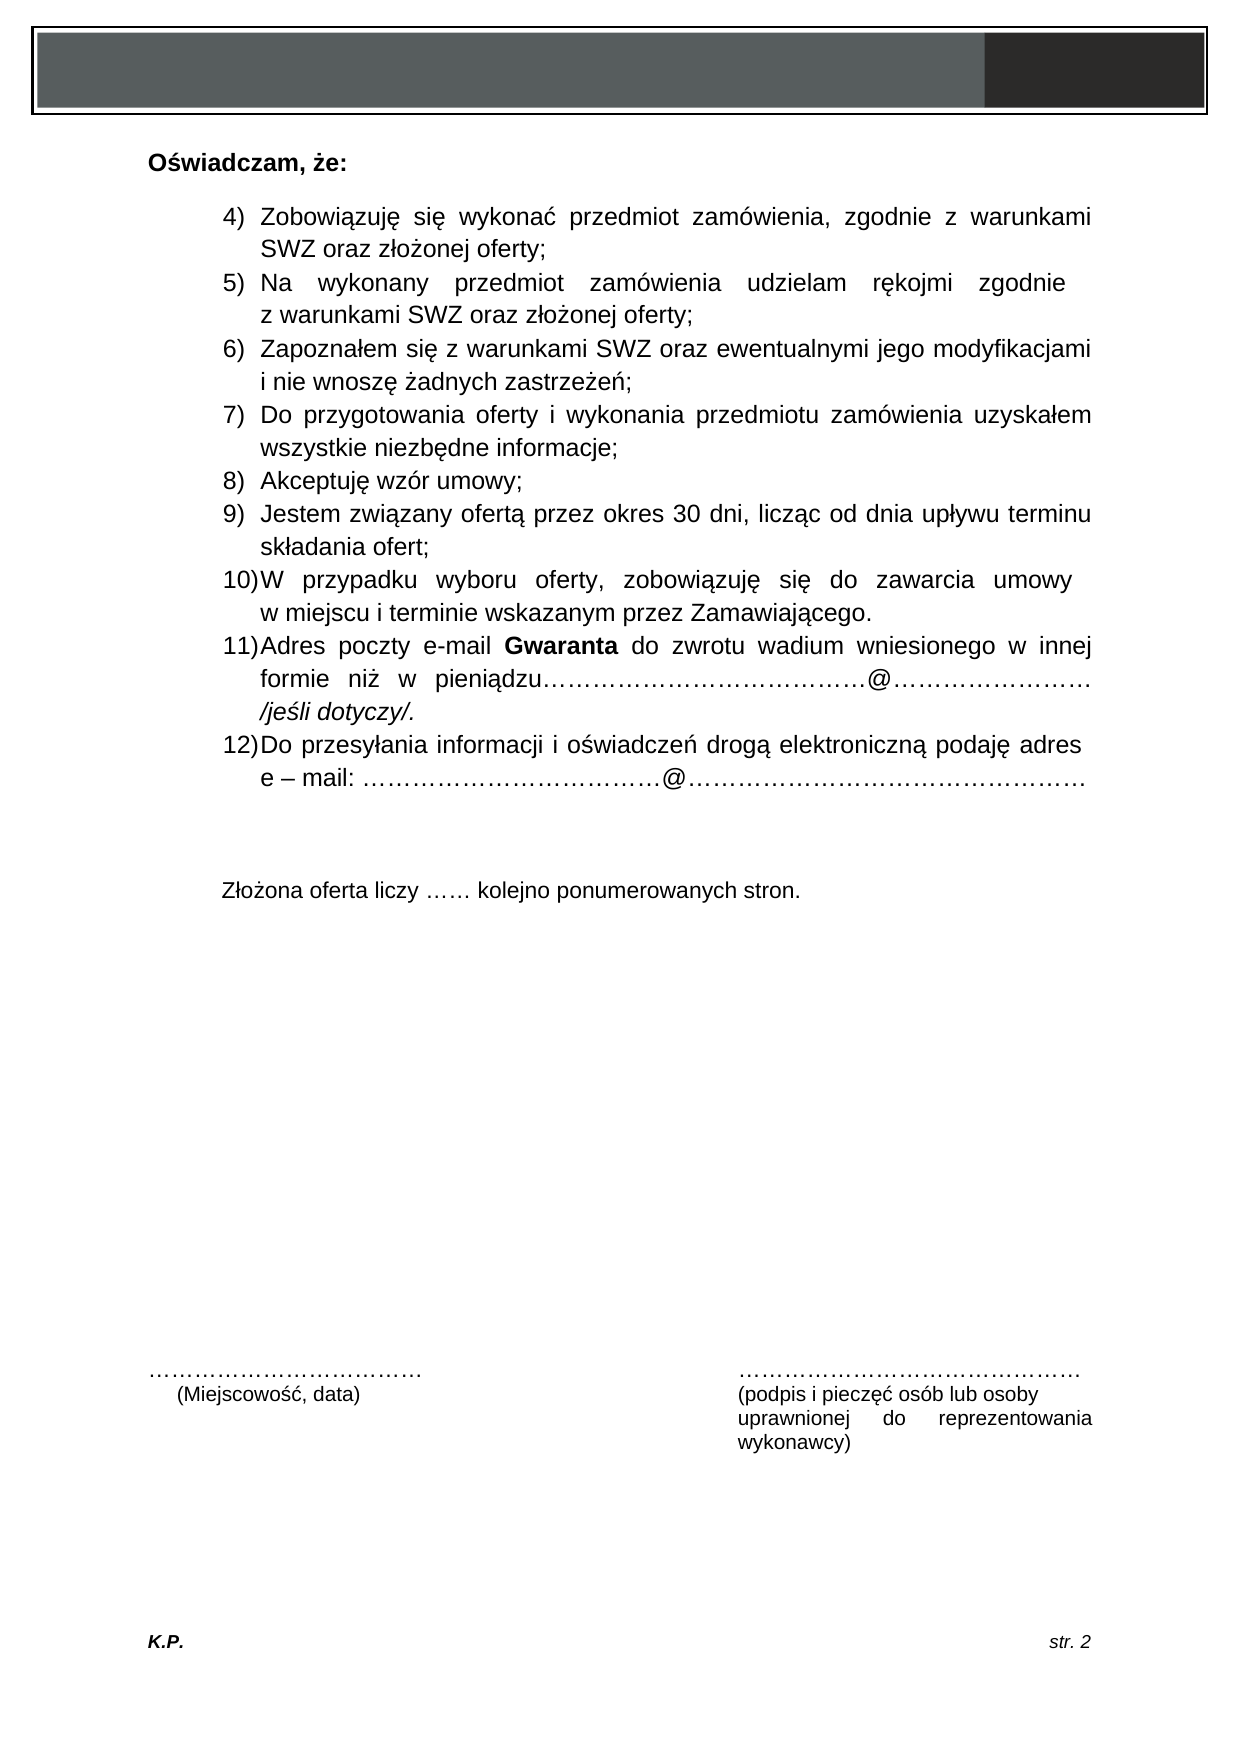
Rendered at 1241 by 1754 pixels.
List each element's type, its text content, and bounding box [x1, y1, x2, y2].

list Do przesyłania informacji i oświadczeń drogą elektroniczną podaję adres e – mail: ………………………………@………………………………………… [223, 730, 1093, 792]
text uprawnionej do reprezentowania wykonawcy) [738, 1406, 1093, 1454]
text ……………………………… ……………………………………… [148, 1356, 1093, 1382]
list W przypadku wyboru oferty, zobowiązuję się do zawarcia umowy w miejscu i terminie wskazanym przez Zamawiającego. [223, 565, 1093, 626]
list Do przygotowania oferty i wykonania przedmiotu zamówienia uzyskałem wszystkie niezbędne informacje; [223, 399, 1093, 461]
list Zapoznałem się z warunkami SWZ oraz ewentualnymi jego modyfikacjami i nie wnoszę żadnych zastrzeżeń; [223, 333, 1093, 395]
list Jestem związany ofertą przez okres 30 dni, licząc od dnia upływu terminu składania ofert; [223, 499, 1093, 560]
list Adres poczty e-mail Gwaranta do zwrotu wadium wniesionego w innej formie niż w pieniądzu…………………………………@…………………… /jeśli dotyczy/. [223, 631, 1093, 726]
text Oświadczam, że: [148, 148, 1093, 176]
list Na wykonany przedmiot zamówienia udzielam rękojmi zgodnie z warunkami SWZ oraz złożonej oferty; [223, 267, 1093, 329]
list Akceptuję wzór umowy; [223, 466, 1093, 494]
text Złożona oferta liczy …… kolejno ponumerowanych stron. [221, 877, 1093, 903]
list Zobowiązuję się wykonać przedmiot zamówienia, zgodnie z warunkami SWZ oraz złożonej oferty; [223, 201, 1093, 263]
text (Miejscowość, data) (podpis i pieczęć osób lub osoby [148, 1382, 1093, 1406]
